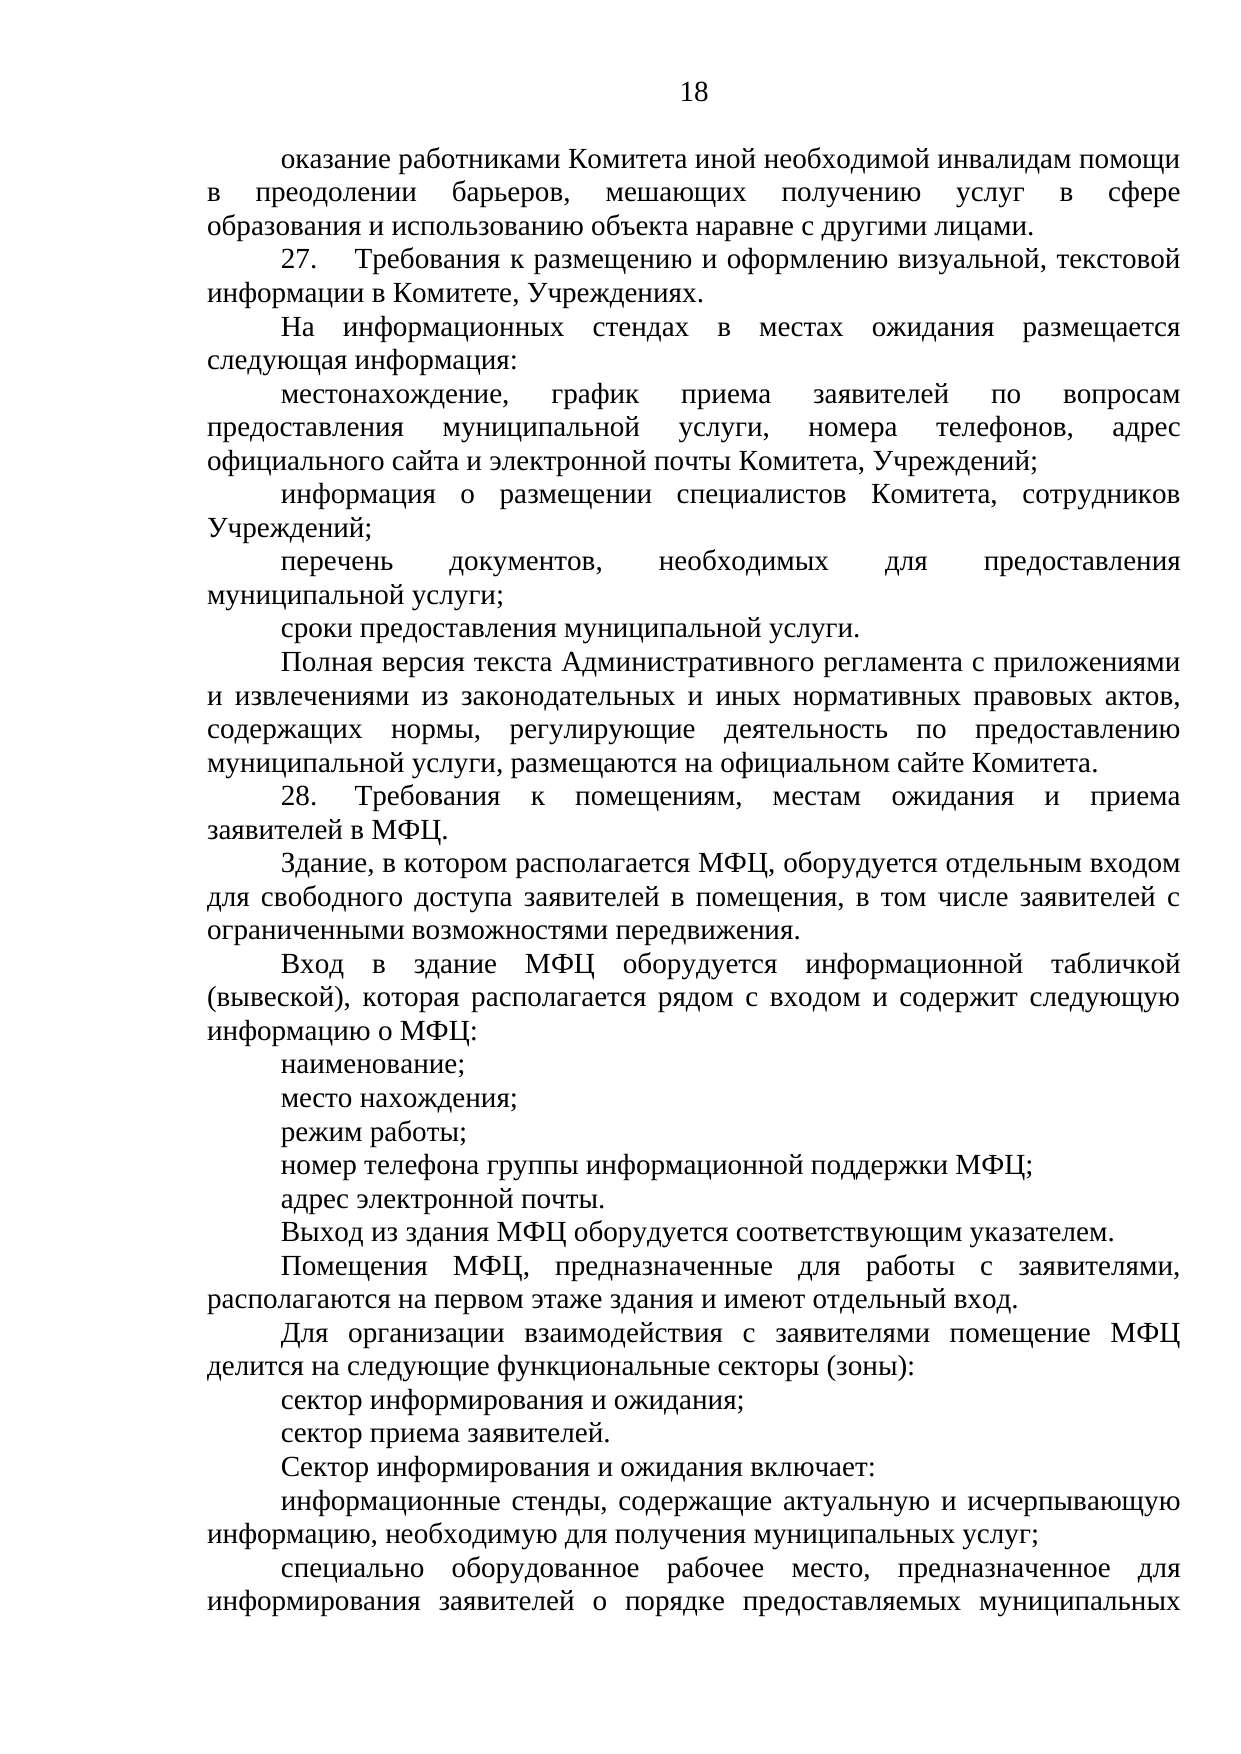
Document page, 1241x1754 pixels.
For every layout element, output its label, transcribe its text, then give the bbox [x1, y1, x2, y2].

text место нахождения; [207, 1080, 1181, 1114]
text сектор информирования и ожидания; [207, 1382, 1181, 1416]
text Сектор информирования и ожидания включает: [207, 1449, 1181, 1483]
text Помещения МФЦ, предназначенные для работы с заявителями, располагаются на первом этаже здания и имеют отдельный вход. [207, 1248, 1181, 1315]
text Вход в здание МФЦ оборудуется информационной табличкой (вывеской), которая располагается рядом с входом и содержит следующую информацию о МФЦ: [207, 946, 1181, 1047]
text Для организации взаимодействия с заявителями помещение МФЦ делится на следующие функциональные секторы (зоны): [207, 1315, 1181, 1382]
text режим работы; [207, 1114, 1181, 1147]
text На информационных стендах в местах ожидания размещается следующая информация: [207, 309, 1181, 376]
text сроки предоставления муниципальной услуги. [207, 611, 1181, 644]
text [207, 1550, 1181, 1617]
text Полная версия текста Административного регламента с приложениями и извлечениями из законодательных и иных нормативных правовых актов, содержащих нормы, регулирующие деятельность по предоставлению муниципальной услуги, размещаются на официальном сайте Комитета. [207, 644, 1181, 778]
text наименование; [207, 1047, 1181, 1080]
text информационные стенды, содержащие актуальную и исчерпывающую информацию, необходимую для получения муниципальных услуг; [207, 1483, 1181, 1550]
text Здание, в котором располагается МФЦ, оборудуется отдельным входом для свободного доступа заявителей в помещения, в том числе заявителей с ограниченными возможностями передвижения. [207, 845, 1181, 946]
text информация о размещении специалистов Комитета, сотрудников Учреждений; [207, 476, 1181, 543]
text оказание работниками Комитета иной необходимой инвалидам помощи в преодолении барьеров, мешающих получению услуг в сфере образования и использованию объекта наравне с другими лицами. [207, 141, 1181, 242]
text местонахождение, график приема заявителей по вопросам предоставления муниципальной услуги, номера телефонов, адрес официального сайта и электронной почты Комитета, Учреждений; [207, 376, 1181, 476]
text номер телефона группы информационной поддержки МФЦ; [207, 1147, 1181, 1181]
text перечень документов, необходимых для предоставления муниципальной услуги; [207, 543, 1181, 611]
text Выход из здания МФЦ оборудуется соответствующим указателем. [207, 1214, 1181, 1248]
text сектор приема заявителей. [207, 1416, 1181, 1449]
list Требования к размещению и оформлению визуальной, текстовой информации в Комитете, Учреждениях. [207, 242, 1181, 309]
list Требования к помещениям, местам ожидания и приема заявителей в МФЦ. [207, 778, 1181, 845]
text адрес электронной почты. [207, 1181, 1181, 1214]
